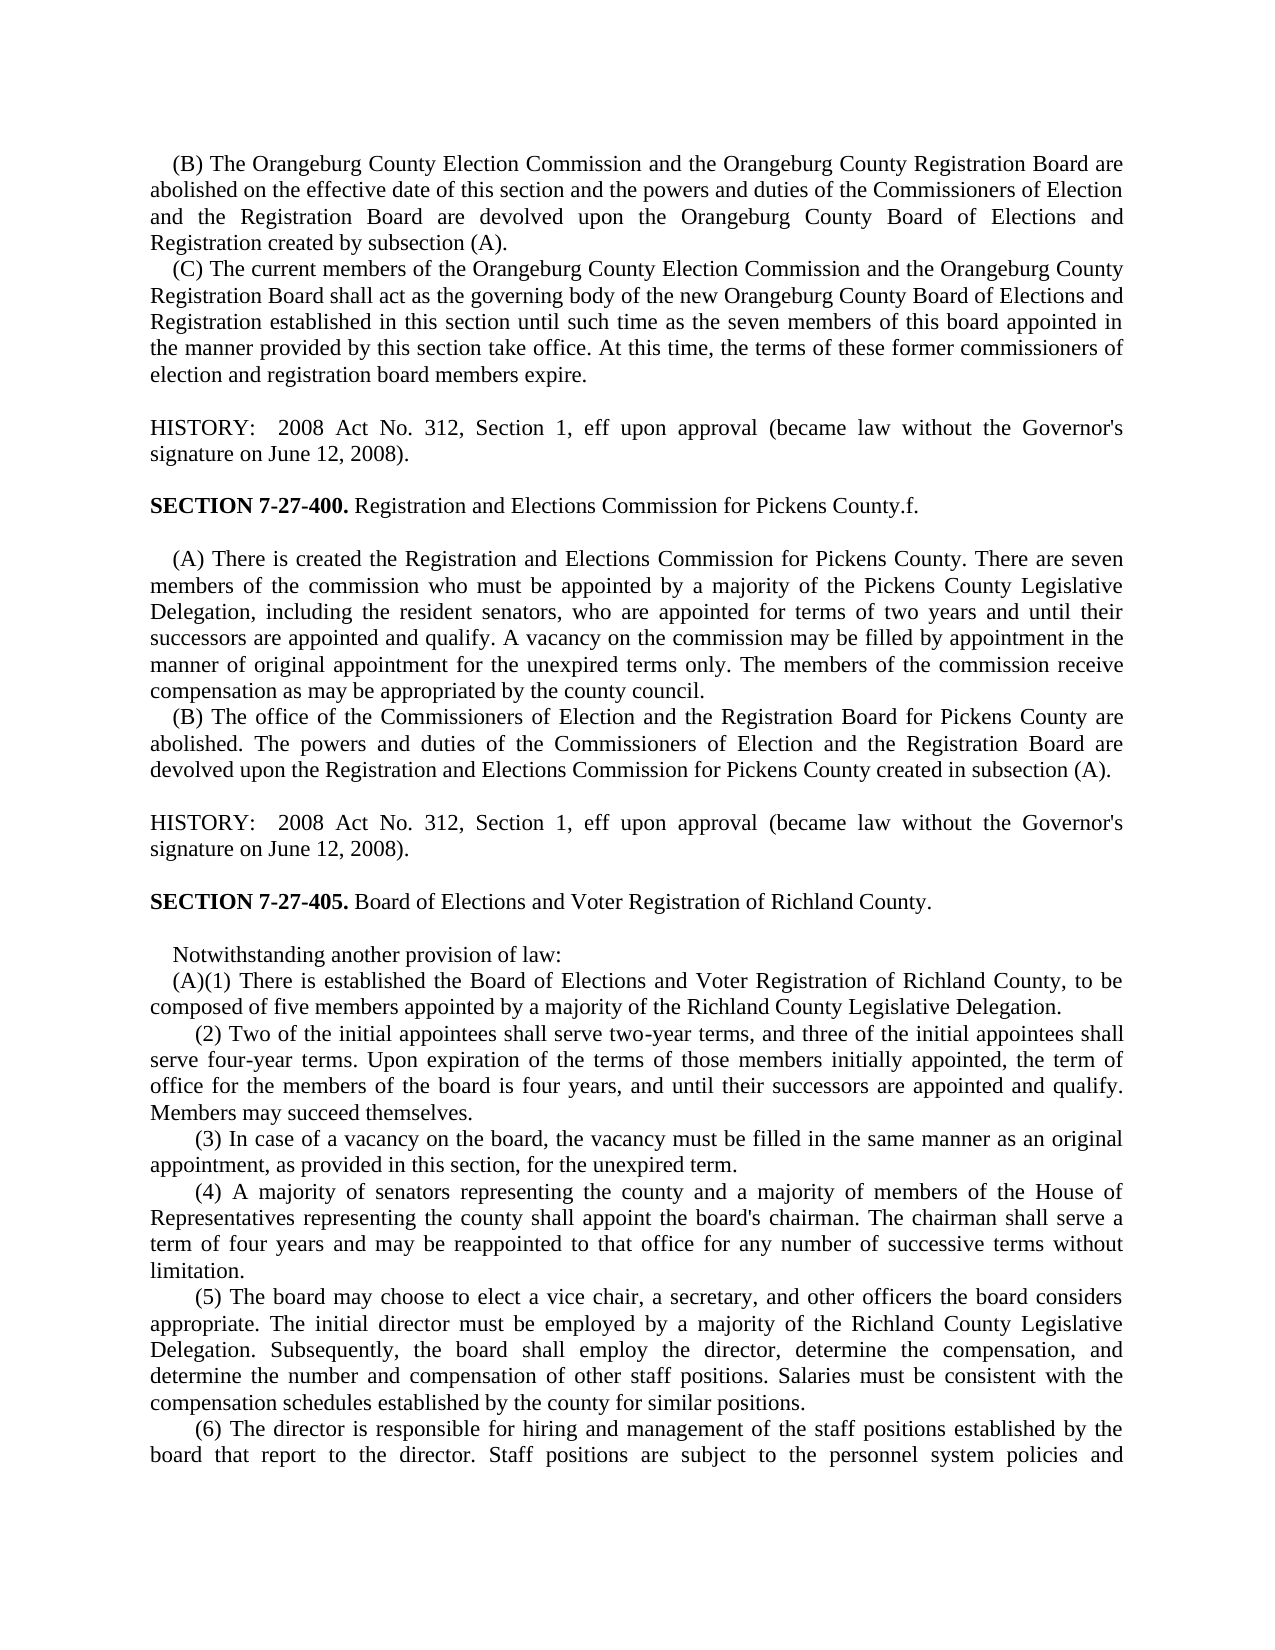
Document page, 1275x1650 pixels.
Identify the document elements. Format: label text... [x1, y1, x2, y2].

text (3) In case of a vacancy on the board, the vacancy must be filled in the same manner as an original appointment, as provided in this section, for the unexpired term. [150, 1125, 1125, 1178]
text HISTORY: 2008 Act No. 312, Section 1, eff upon approval (became law without the Governor's signature on June 12, 2008). [150, 413, 1125, 466]
text SECTION 7-27-405. Board of Elections and Voter Registration of Richland County. [150, 888, 1125, 914]
text (B) The office of the Commissioners of Election and the Registration Board for Pickens County are abolished. The powers and duties of the Commissioners of Election and the Registration Board are devolved upon the Registration and Elections Commission for Pickens County created in subsection (A). [150, 703, 1125, 782]
text (4) A majority of senators representing the county and a majority of members of the House of Representatives representing the county shall appoint the board's chairman. The chairman shall serve a term of four years and may be reappointed to that office for any number of successive terms without limitation. [150, 1178, 1125, 1283]
text Notwithstanding another provision of law: [150, 941, 1125, 967]
text (5) The board may choose to elect a vice chair, a secretary, and other officers the board considers appropriate. The initial director must be employed by a majority of the Richland County Legislative Delegation. Subsequently, the board shall employ the director, determine the compensation, and determine the number and compensation of other staff positions. Salaries must be consistent with the compensation schedules established by the county for similar positions. [150, 1283, 1125, 1415]
text (2) Two of the initial appointees shall serve two-year terms, and three of the initial appointees shall serve four-year terms. Upon expiration of the terms of those members initially appointed, the term of office for the members of the board is four years, and until their successors are appointed and qualify. Members may succeed themselves. [150, 1020, 1125, 1125]
text (A)(1) There is established the Board of Elections and Voter Registration of Richland County, to be composed of five members appointed by a majority of the Richland County Legislative Delegation. [150, 967, 1125, 1020]
text (C) The current members of the Orangeburg County Election Commission and the Orangeburg County Registration Board shall act as the governing body of the new Orangeburg County Board of Elections and Registration established in this section until such time as the seven members of this board appointed in the manner provided by this section take office. At this time, the terms of these former commissioners of election and registration board members expire. [150, 255, 1125, 387]
text HISTORY: 2008 Act No. 312, Section 1, eff upon approval (became law without the Governor's signature on June 12, 2008). [150, 809, 1125, 862]
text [150, 1415, 1125, 1468]
text SECTION 7-27-400. Registration and Elections Commission for Pickens County.f. [150, 493, 1125, 519]
text (A) There is created the Registration and Elections Commission for Pickens County. There are seven members of the commission who must be appointed by a majority of the Pickens County Legislative Delegation, including the resident senators, who are appointed for terms of two years and until their successors are appointed and qualify. A vacancy on the commission may be filled by appointment in the manner of original appointment for the unexpired terms only. The members of the commission receive compensation as may be appropriated by the county council. [150, 545, 1125, 703]
text (B) The Orangeburg County Election Commission and the Orangeburg County Registration Board are abolished on the effective date of this section and the powers and duties of the Commissioners of Election and the Registration Board are devolved upon the Orangeburg County Board of Elections and Registration created by subsection (A). [150, 150, 1125, 255]
